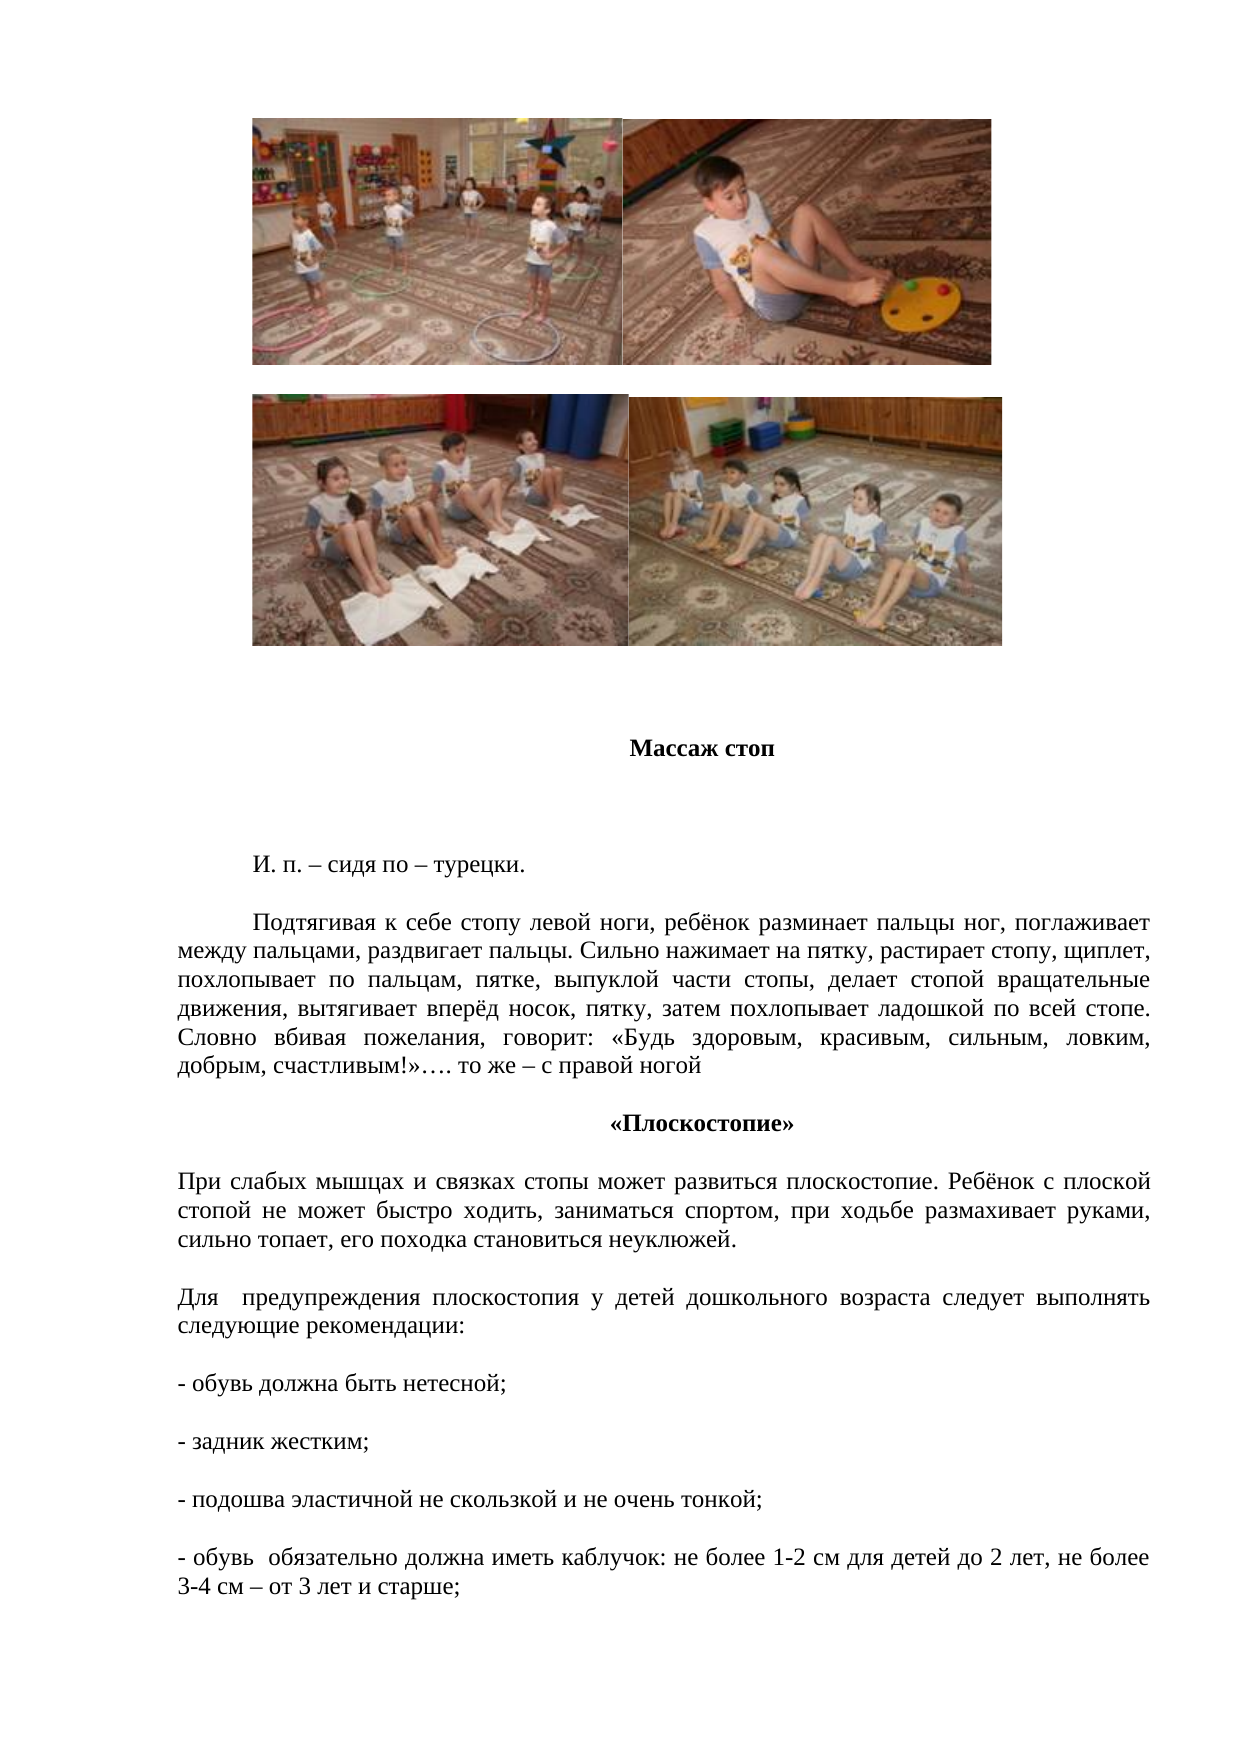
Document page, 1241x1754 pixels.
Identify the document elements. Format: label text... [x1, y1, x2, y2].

picture [252, 118, 992, 365]
text Для предупреждения плоскостопия у детей дошкольного возраста следует выполнять следующие рекомендации: [177, 1282, 1152, 1339]
text - обувь обязательно должна иметь каблучок: не более 1-2 см для детей до 2 лет, не более 3-4 см – от 3 лет и старше; [177, 1542, 1152, 1599]
picture [252, 394, 1003, 646]
text При слабых мышцах и связках стопы может развиться плоскостопие. Ребёнок с плоской стопой не может быстро ходить, заниматься спортом, при ходьбе размахивает руками, сильно топает, его походка становиться неуклюжей. [177, 1166, 1152, 1252]
text - задник жестким; [177, 1426, 1152, 1455]
text - обувь должна быть нетесной; [177, 1368, 1152, 1397]
text «Плоскостопие» [177, 1108, 1152, 1137]
text - подошва эластичной не скользкой и не очень тонкой; [177, 1484, 1152, 1513]
text Массаж стоп [177, 733, 1152, 762]
text И. п. – сидя по – турецки. [177, 849, 1152, 877]
text Подтягивая к себе стопу левой ноги, ребёнок разминает пальцы ног, поглаживает между пальцами, раздвигает пальцы. Сильно нажимает на пятку, растирает стопу, щиплет, похлопывает по пальцам, пятке, выпуклой части стопы, делает стопой вращательные движения, вытягивает вперёд носок, пятку, затем похлопывает ладошкой по всей стопе. Словно вбивая пожелания, говорит: «Будь здоровым, красивым, сильным, ловким, добрым, счастливым!»…. то же – с правой ногой [177, 907, 1152, 1079]
